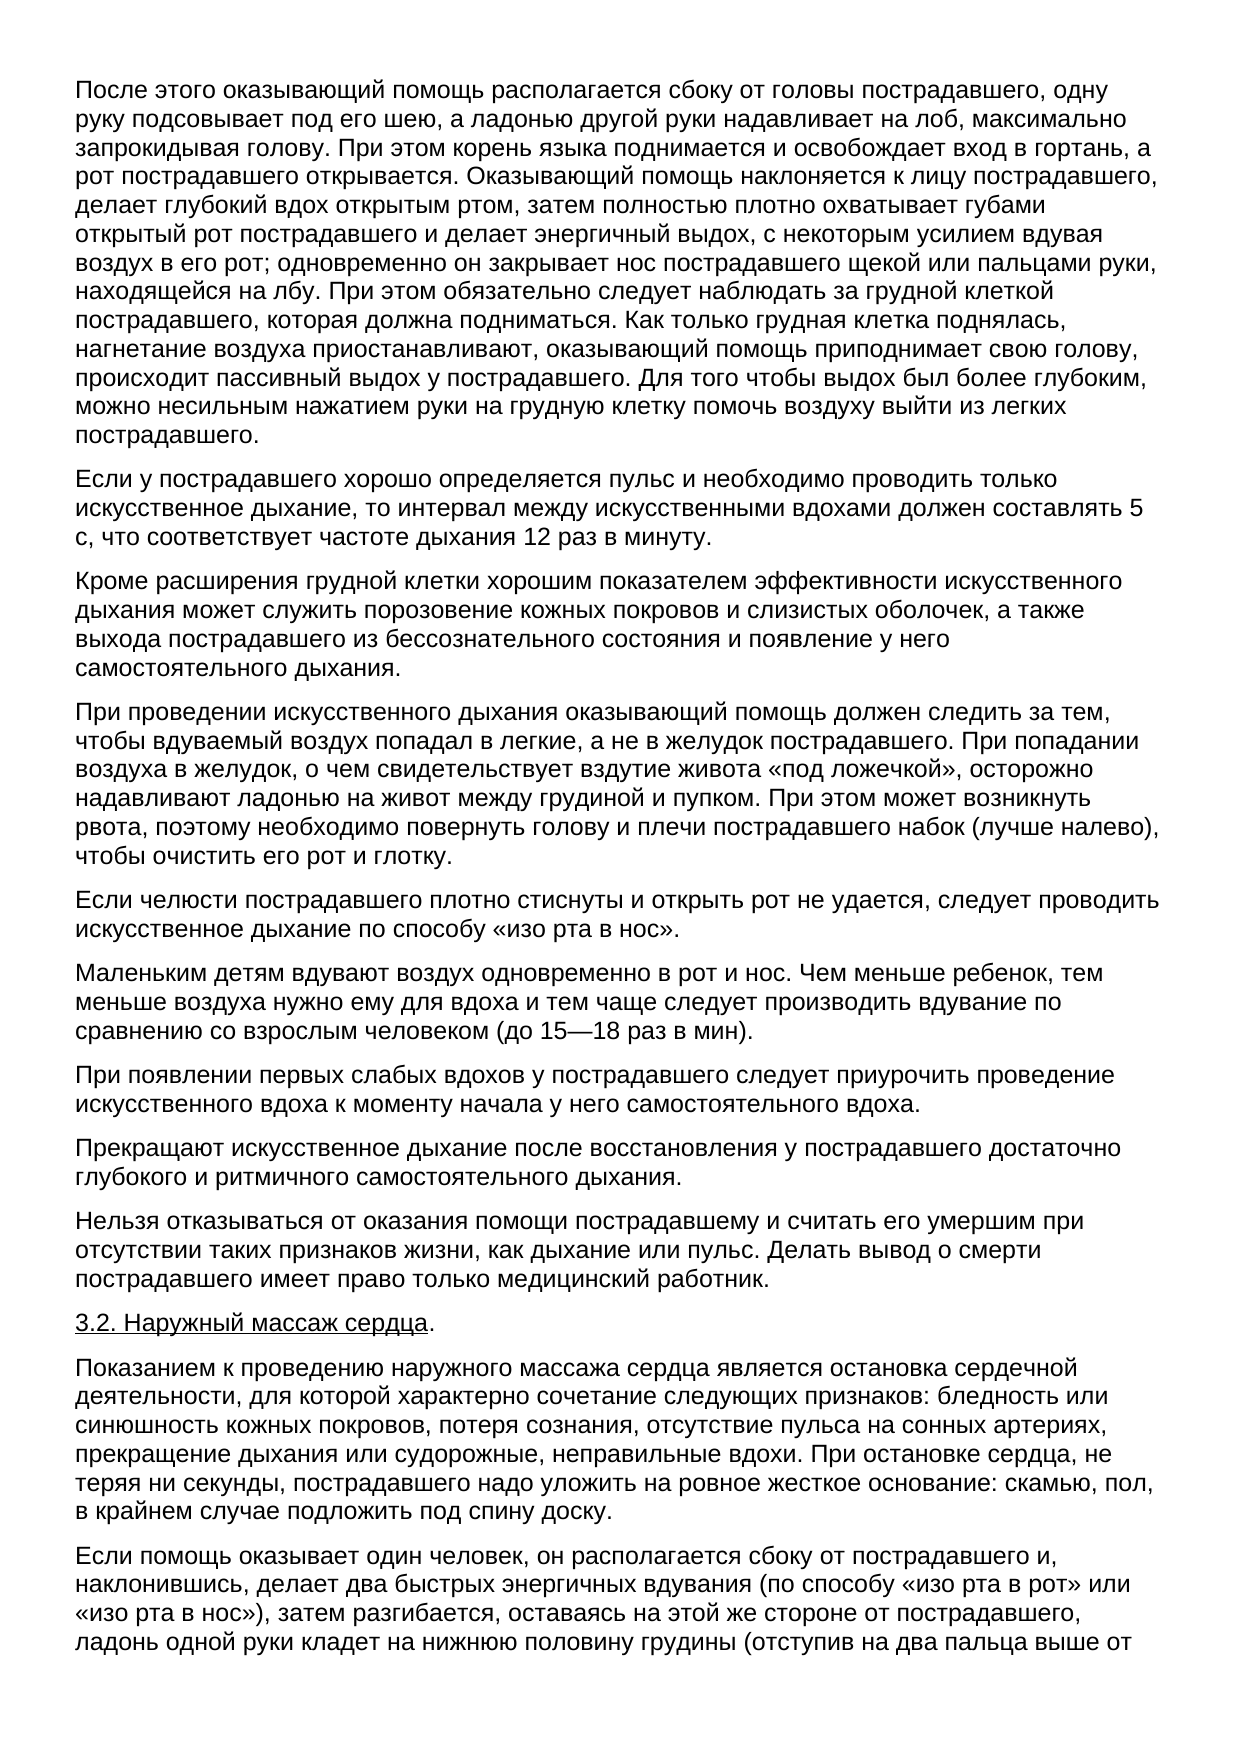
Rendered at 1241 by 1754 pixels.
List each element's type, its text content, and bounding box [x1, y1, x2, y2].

text При проведении искусственного дыхания оказывающий помощь должен следить за тем, чтобы вдуваемый воздух попадал в легкие, а не в желудок пострадавшего. При попадании воздуха в желудок, о чем свидетельствует вздутие живота «под ложечкой», осторожно надавливают ладонью на живот между грудиной и пупком. При этом может возникнуть рвота, поэтому необходимо повернуть голову и плечи пострадавшего набок (лучше налево), чтобы очистить его рот и глотку. [75, 697, 1165, 869]
text Кроме расширения грудной клетки хорошим показателем эффективности искусственного дыхания может служить порозовение кожных покровов и слизистых оболочек, а также выхода пострадавшего из бессознательного состояния и появление у него самостоятельного дыхания. [75, 566, 1165, 681]
text При появлении первых слабых вдохов у пострадавшего следует приурочить проведение искусственного вдоха к моменту начала у него самостоятельного вдоха. [75, 1060, 1165, 1117]
text Прекращают искусственное дыхание после восстановления у пострадавшего достаточно глубокого и ритмичного самостоятельного дыхания. [75, 1133, 1165, 1191]
text Если челюсти пострадавшего плотно стиснуты и открыть рот не удается, следует проводить искусственное дыхание по способу «изо рта в нос». [75, 885, 1165, 942]
text Если у пострадавшего хорошо определяется пульс и необходимо проводить только искусственное дыхание, то интервал между искусственными вдохами должен составлять 5 с, что соответствует частоте дыхания 12 раз в минуту. [75, 464, 1165, 551]
text 3.2. Наружный массаж сердца. [75, 1308, 1165, 1337]
text После этого оказывающий помощь располагается сбоку от головы пострадавшего, одну руку подсовывает под его шею, а ладонью другой руки надавливает на лоб, максимально запрокидывая голову. При этом корень языка поднимается и освобождает вход в гортань, а рот пострадавшего открывается. Оказывающий помощь наклоняется к лицу пострадавшего, делает глубокий вдох открытым ртом, затем полностью плотно охватывает губами открытый рот пострадавшего и делает энергичный выдох, с некоторым усилием вдувая воздух в его рот; одновременно он закрывает нос пострадавшего щекой или пальцами руки, находящейся на лбу. При этом обязательно следует наблюдать за грудной клеткой пострадавшего, которая должна подниматься. Как только грудная клетка поднялась, нагнетание воздуха приостанавливают, оказывающий помощь приподнимает свою голову, происходит пассивный выдох у пострадавшего. Для того чтобы выдох был более глубоким, можно несильным нажатием руки на грудную клетку помочь воздуху выйти из легких пострадавшего. [75, 75, 1165, 449]
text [75, 1541, 1165, 1656]
text Показанием к проведению наружного массажа сердца является остановка сердечной деятельности, для которой характерно сочетание следующих признаков: бледность или синюшность кожных покровов, потеря сознания, отсутствие пульса на сонных артериях, прекращение дыхания или судорожные, неправильные вдохи. При остановке сердца, не теряя ни секунды, пострадавшего надо уложить на ровное жесткое основание: скамью, пол, в крайнем случае подложить под спину доску. [75, 1352, 1165, 1525]
text Нельзя отказываться от оказания помощи пострадавшему и считать его умершим при отсутствии таких признаков жизни, как дыхание или пульс. Делать вывод о смерти пострадавшего имеет право только медицинский работник. [75, 1206, 1165, 1292]
text Маленьким детям вдувают воздух одновременно в рот и нос. Чем меньше ребенок, тем меньше воздуха нужно ему для вдоха и тем чаще следует производить вдувание по сравнению со взрослым человеком (до 15—18 раз в мин). [75, 958, 1165, 1044]
